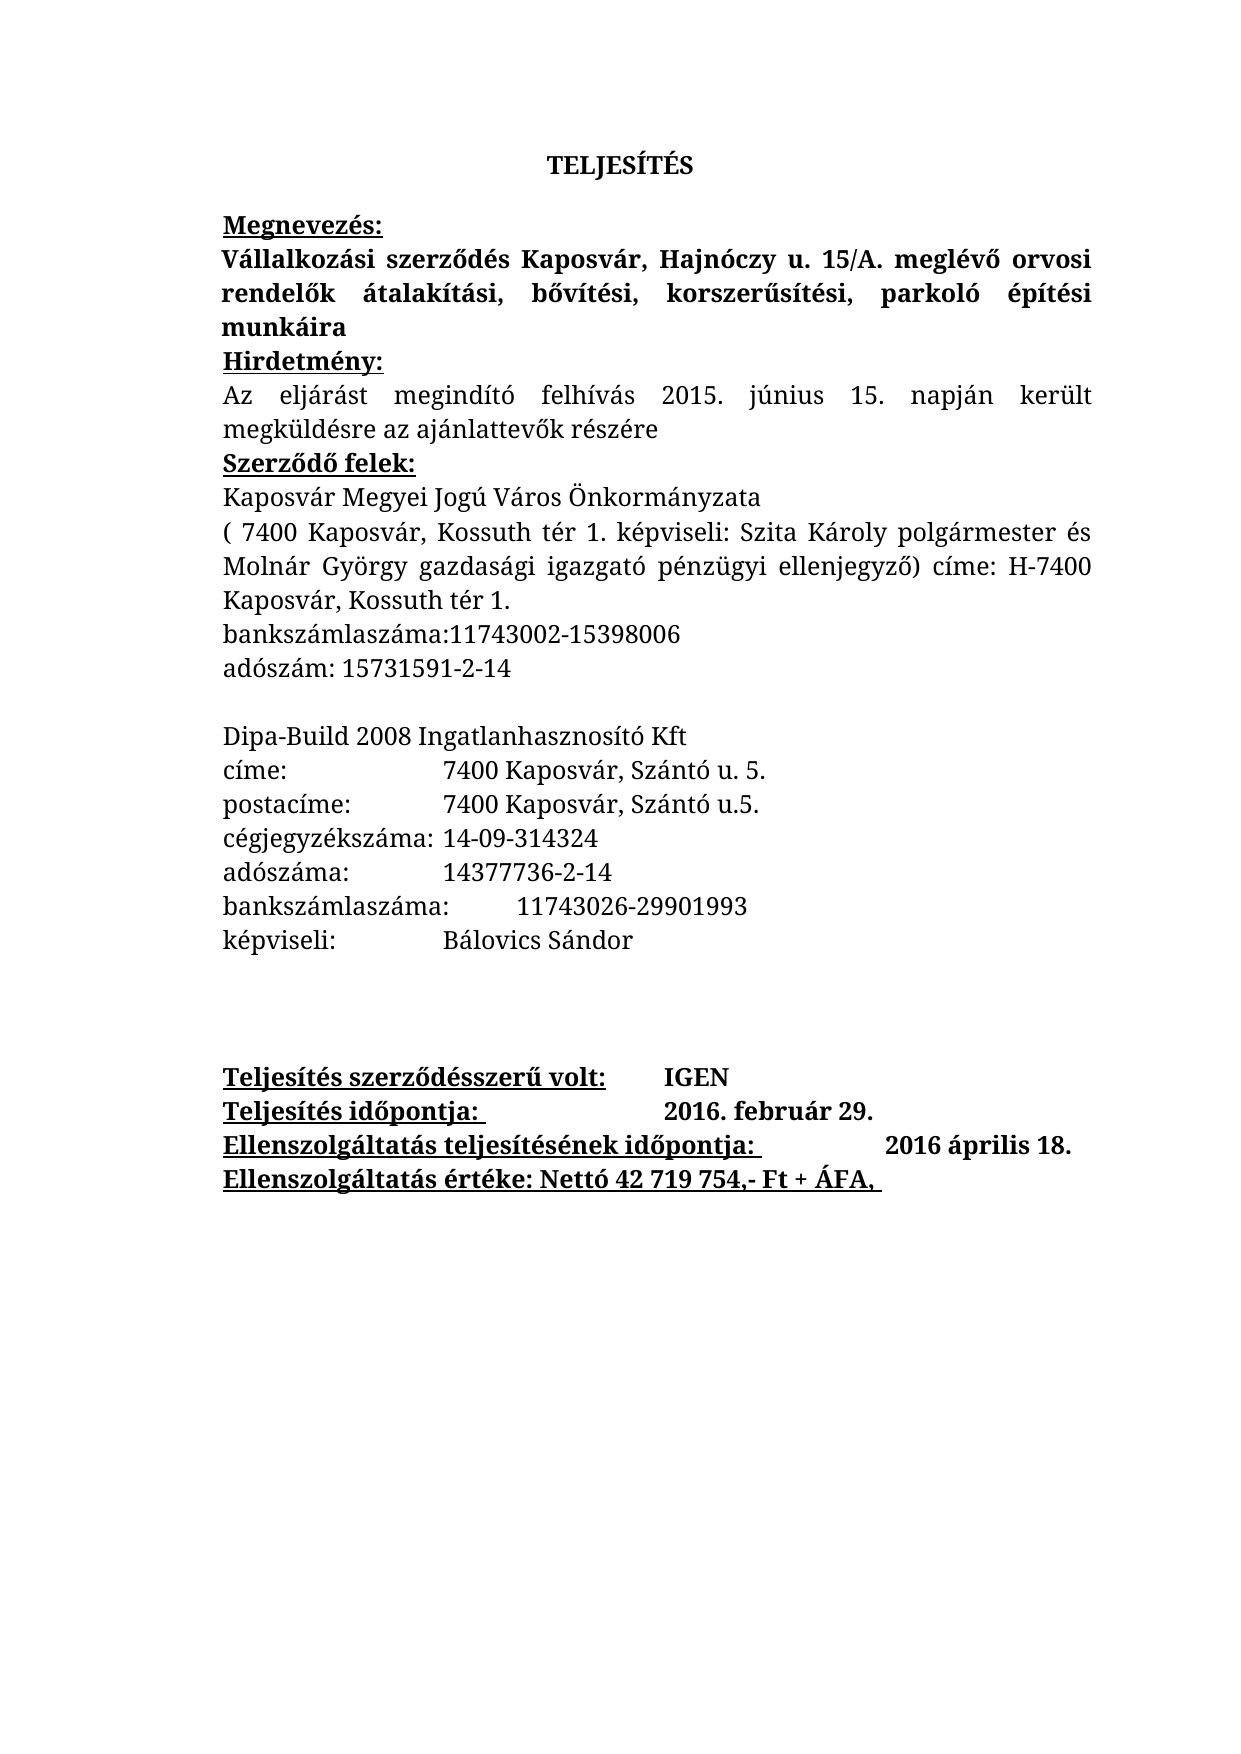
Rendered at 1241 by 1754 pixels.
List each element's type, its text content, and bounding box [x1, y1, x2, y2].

list képviseli: Bálovics Sándor [223, 923, 1093, 957]
list adószáma: 14377736-2-14 [223, 855, 1093, 889]
list Kaposvár Megyei Jogú Város Önkormányzata [223, 480, 1093, 514]
list ( 7400 Kaposvár, Kossuth tér 1. képviseli: Szita Károly polgármester és Molnár György gazdasági igazgató pénzügyi ellenjegyző) címe: H-7400 Kaposvár, Kossuth tér 1. [223, 514, 1093, 616]
list Vállalkozási szerződés Kaposvár, Hajnóczy u. 15/A. meglévő orvosi rendelők átalakítási, bővítési, korszerűsítési, parkoló építési munkáira [221, 242, 1093, 344]
list cégjegyzékszáma: 14-09-314324 [223, 821, 1093, 855]
list Teljesítés szerződésszerű volt: IGEN [223, 1059, 1093, 1093]
list postacíme: 7400 Kaposvár, Szántó u.5. [223, 787, 1093, 821]
list Ellenszolgáltatás értéke: Nettó 42 719 754,- Ft + ÁFA, [223, 1161, 1093, 1195]
list címe: 7400 Kaposvár, Szántó u. 5. [223, 753, 1093, 787]
list bankszámlaszáma:11743002-15398006 [223, 616, 1093, 650]
list Az eljárást megindító felhívás 2015. június 15. napján került megküldésre az ajánlattevők részére [223, 378, 1093, 446]
text TELJESÍTÉS [148, 148, 1093, 182]
list bankszámlaszáma: 11743026-29901993 [223, 889, 1093, 923]
list Teljesítés időpontja: 2016. február 29. [223, 1093, 1093, 1127]
list Ellenszolgáltatás teljesítésének időpontja: 2016 április 18. [223, 1127, 1093, 1161]
list Szerződő felek: [223, 446, 1093, 480]
list Hirdetmény: [223, 344, 1093, 378]
list adószám: 15731591-2-14 [223, 650, 1093, 684]
list Megnevezés: [223, 208, 1093, 242]
list Dipa-Build 2008 Ingatlanhasznosító Kft [223, 718, 1093, 753]
